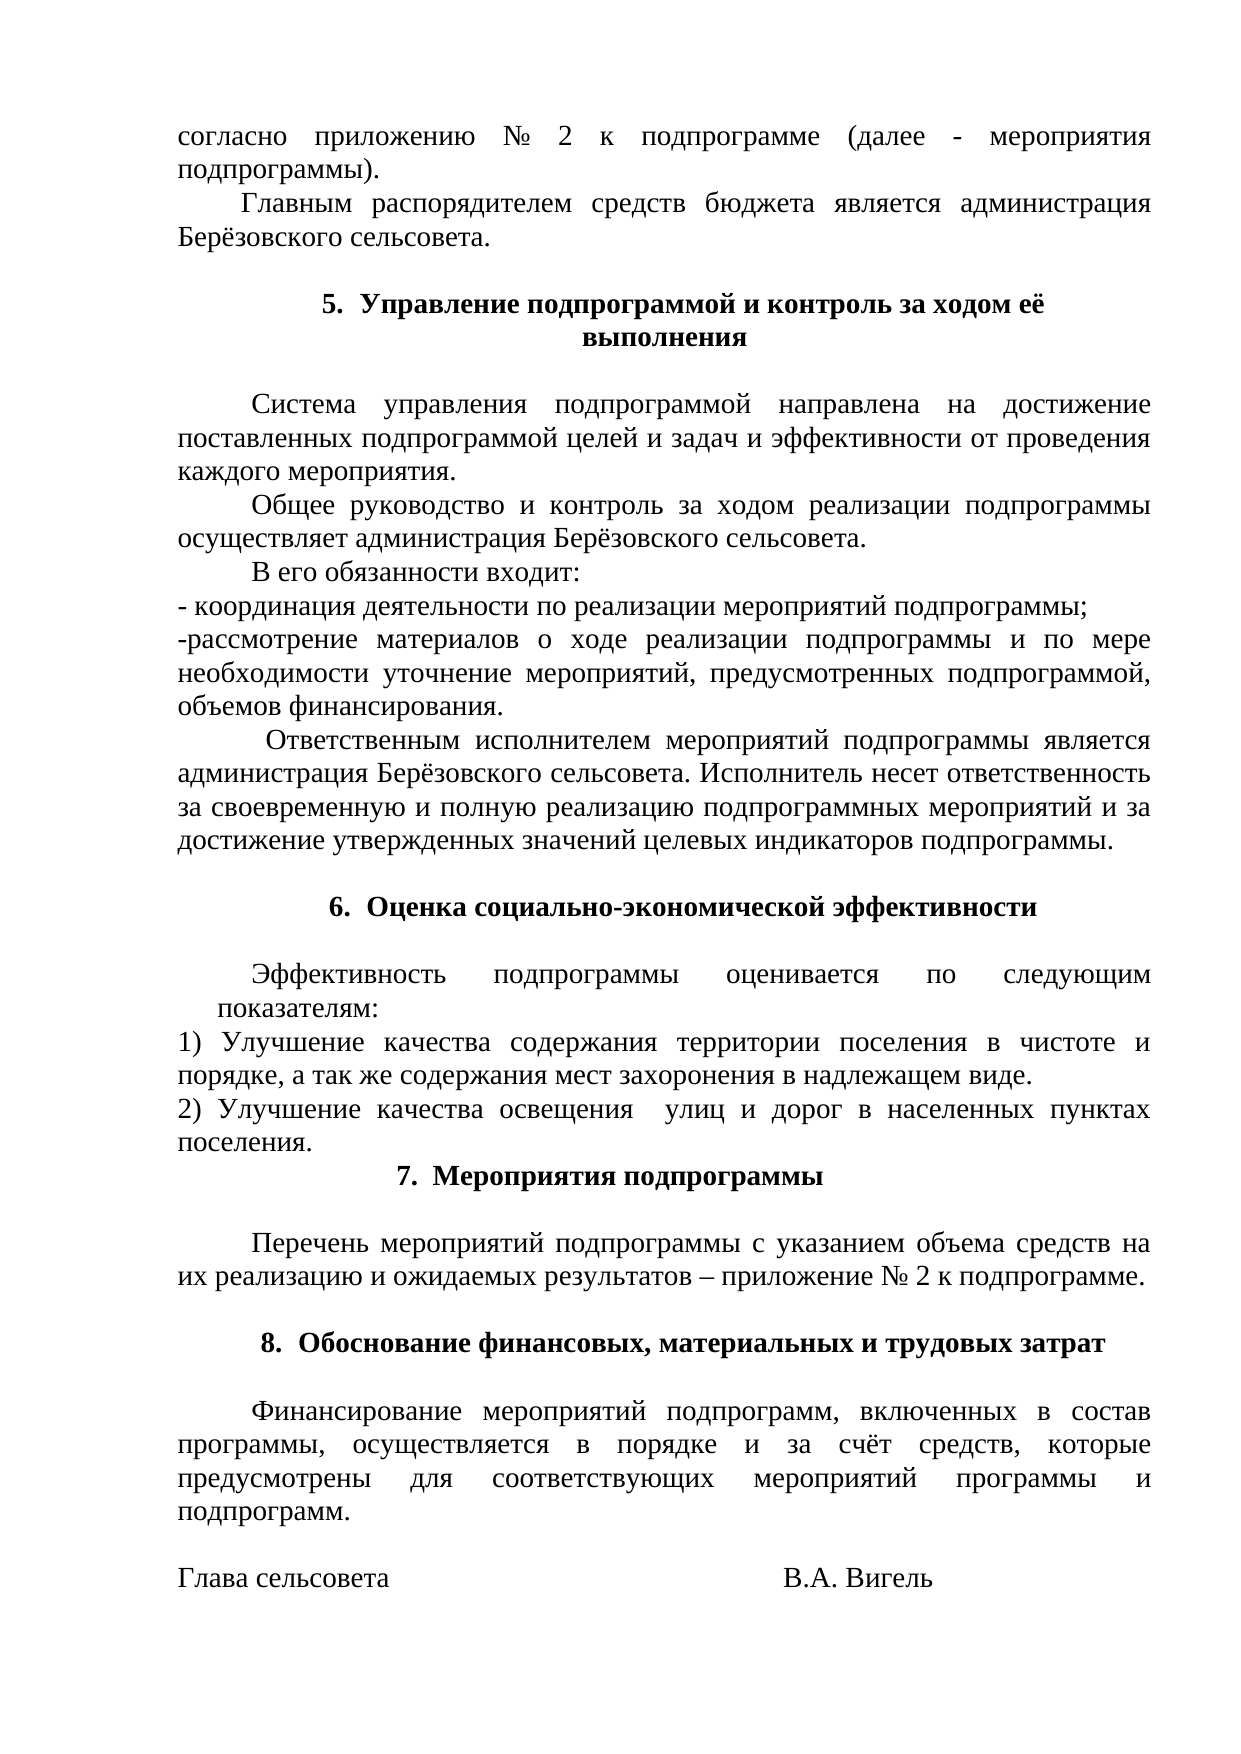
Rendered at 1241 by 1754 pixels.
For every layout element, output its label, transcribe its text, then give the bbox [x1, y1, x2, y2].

list Управление подпрограммой и контроль за ходом её [215, 286, 1152, 319]
text В его обязанности входит: [217, 554, 1152, 588]
text Финансирование мероприятий подпрограмм, включенных в состав программы, осуществляется в порядке и за счёт средств, которые предусмотрены для соответствующих мероприятий программы и подпрограмм. [177, 1393, 1152, 1527]
list Главным распорядителем средств бюджета является администрация Берёзовского сельсовета. [177, 185, 1152, 252]
list Перечень мероприятий подпрограммы с указанием объема средств на их реализацию и ожидаемых результатов – приложение № 2 к подпрограмме. [177, 1225, 1152, 1292]
list выполнения [177, 319, 1152, 353]
list 2) Улучшение качества освещения улиц и дорог в населенных пунктах поселения. [177, 1091, 1152, 1158]
list Эффективность подпрограммы оценивается по следующим показателям: [217, 957, 1152, 1024]
text Система управления подпрограммой направлена на достижение поставленных подпрограммой целей и задач и эффективности от проведения каждого мероприятия. [177, 386, 1152, 487]
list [177, 118, 1152, 185]
list Оценка социально-экономической эффективности [215, 889, 1152, 923]
text Общее руководство и контроль за ходом реализации подпрограммы осуществляет администрация Берёзовского сельсовета. [177, 487, 1152, 554]
list Обоснование финансовых, материальных и трудовых затрат [215, 1326, 1152, 1359]
text Глава сельсовета В.А. Вигель [177, 1560, 1152, 1594]
text Ответственным исполнителем мероприятий подпрограммы является администрация Берёзовского сельсовета. Исполнитель несет ответственность за своевременную и полную реализацию подпрограммных мероприятий и за достижение утвержденных значений целевых индикаторов подпрограммы. [177, 722, 1152, 856]
text -рассмотрение материалов о ходе реализации подпрограммы и по мере необходимости уточнение мероприятий, предусмотренных подпрограммой, объемов финансирования. [177, 621, 1152, 722]
text - координация деятельности по реализации мероприятий подпрограммы; [177, 588, 1152, 621]
list 7. Мероприятия подпрограммы [177, 1158, 1152, 1191]
list 1) Улучшение качества содержания территории поселения в чистоте и порядке, а так же содержания мест захоронения в надлежащем виде. [177, 1024, 1152, 1091]
